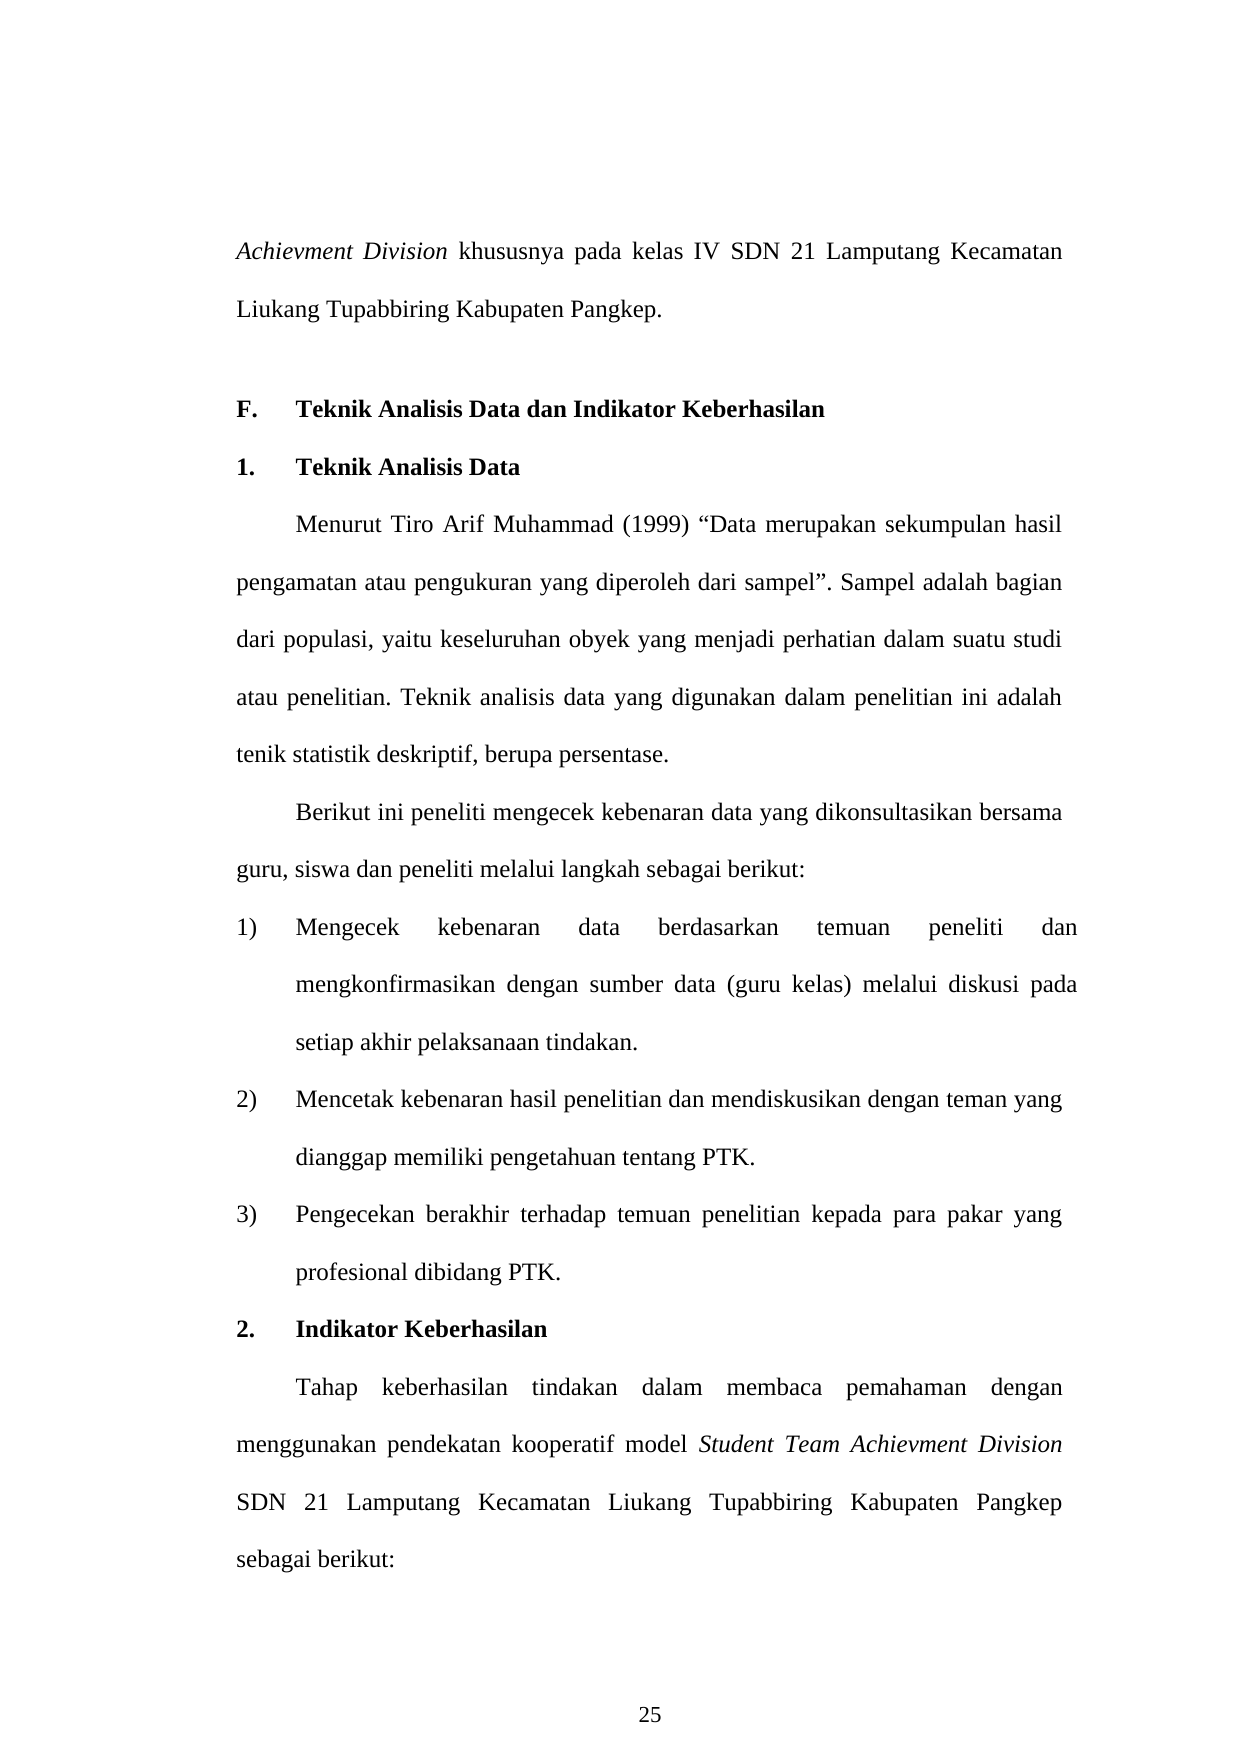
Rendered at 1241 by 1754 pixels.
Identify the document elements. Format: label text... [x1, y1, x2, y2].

list Menurut Tiro Arif Muhammad (1999) “Data merupakan sekumpulan hasil pengamatan atau pengukuran yang diperoleh dari sampel”. Sampel adalah bagian dari populasi, yaitu keseluruhan obyek yang menjadi perhatian dalam suatu studi atau penelitian. Teknik analisis data yang digunakan dalam penelitian ini adalah tenik statistik deskriptif, berupa persentase. [236, 509, 1063, 768]
list Pengecekan berakhir terhadap temuan penelitian kepada para pakar yang profesional dibidang PTK. [236, 1199, 1063, 1286]
list Teknik Analisis Data [236, 452, 1063, 481]
list Mencetak kebenaran hasil penelitian dan mendiskusikan dengan teman yang dianggap memiliki pengetahuan tentang PTK. [236, 1084, 1063, 1171]
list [236, 236, 1063, 322]
list Indikator Keberhasilan [236, 1314, 1063, 1343]
list Mengecek kebenaran data berdasarkan temuan peneliti dan mengkonfirmasikan dengan sumber data (guru kelas) melalui diskusi pada setiap akhir pelaksanaan tindakan. [236, 912, 1078, 1056]
list Teknik Analisis Data dan Indikator Keberhasilan [236, 394, 1063, 423]
text Tahap keberhasilan tindakan dalam membaca pemahaman dengan menggunakan pendekatan kooperatif model Student Team Achievment Division SDN 21 Lamputang Kecamatan Liukang Tupabbiring Kabupaten Pangkep sebagai berikut: [236, 1372, 1063, 1573]
list Berikut ini peneliti mengecek kebenaran data yang dikonsultasikan bersama guru, siswa dan peneliti melalui langkah sebagai berikut: [236, 797, 1063, 883]
